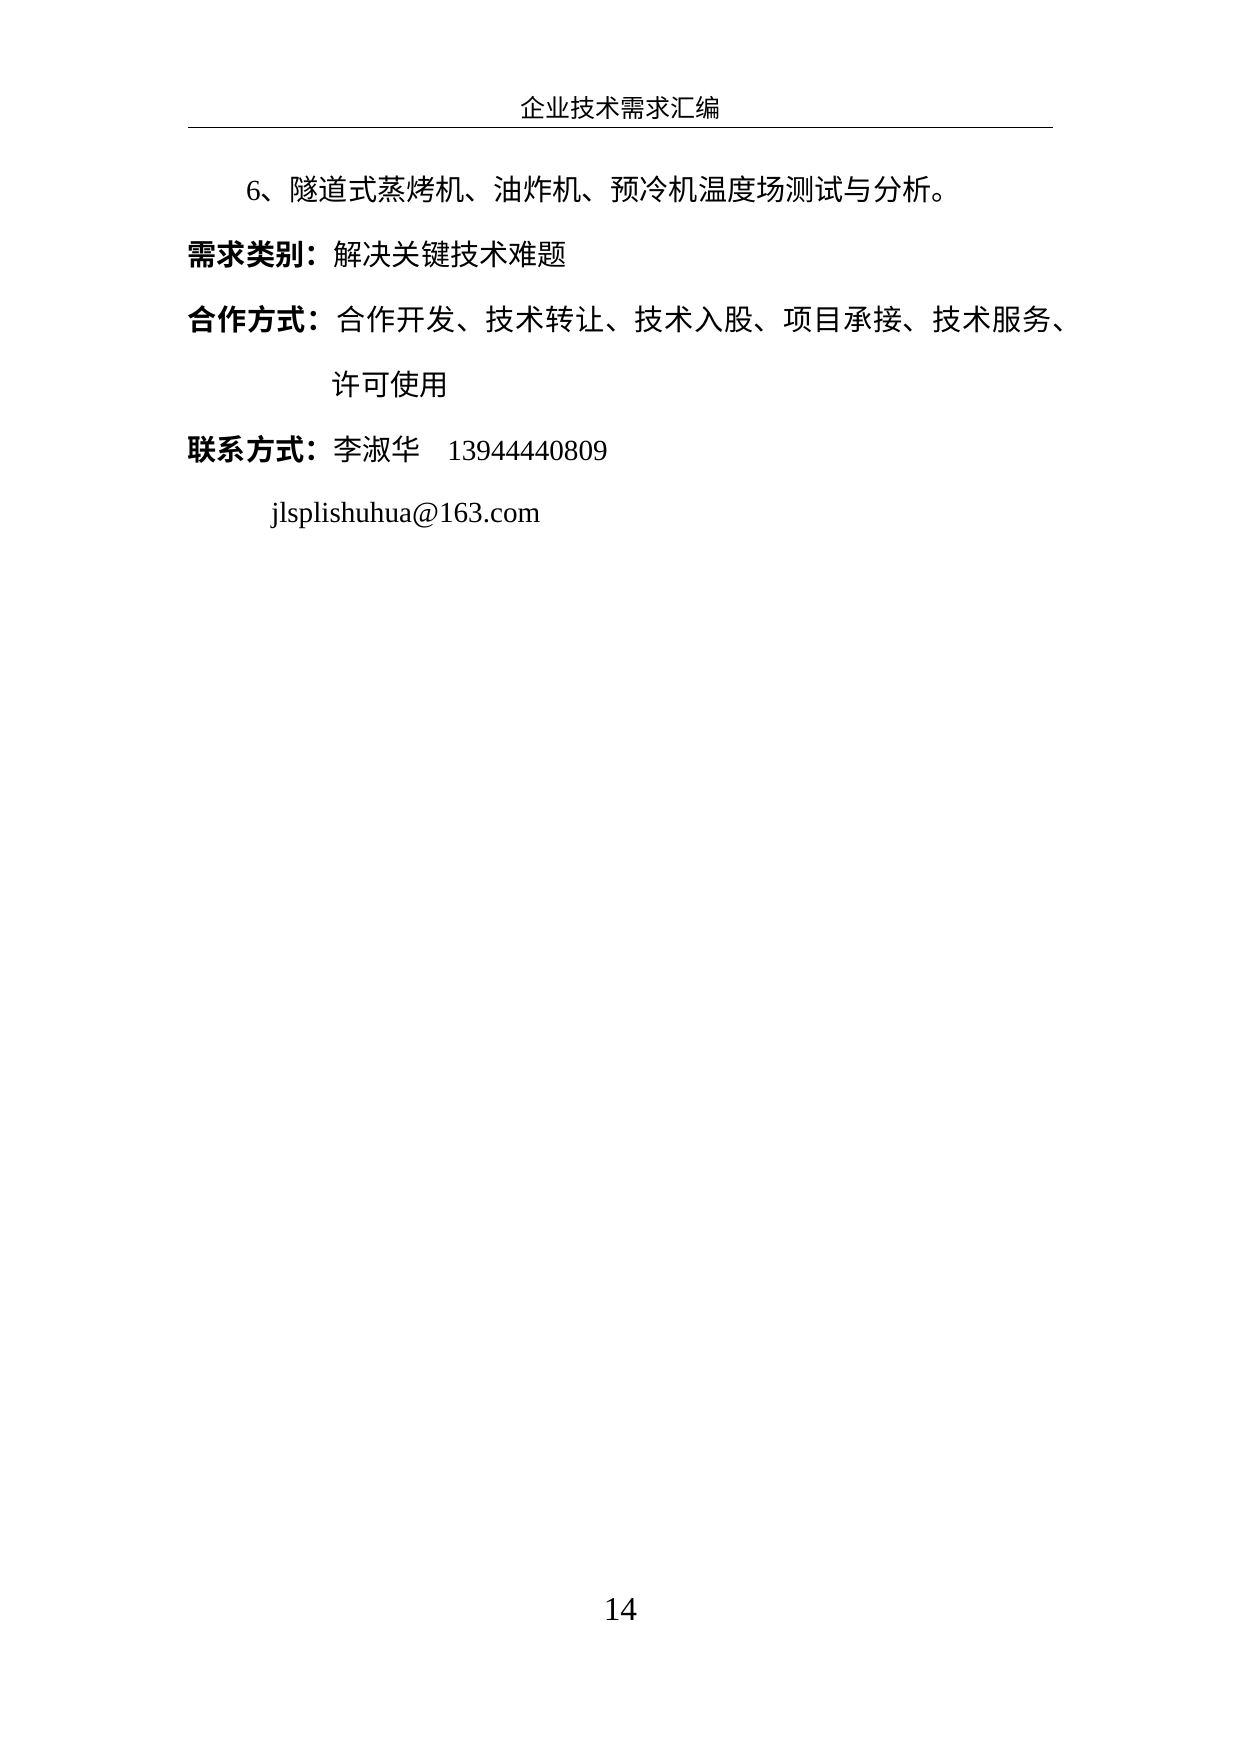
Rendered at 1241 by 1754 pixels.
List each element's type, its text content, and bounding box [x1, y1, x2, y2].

text 6、隧道式蒸烤机、油炸机、预冷机温度场测试与分析。 [187, 155, 1053, 220]
text jlsplishuhua@163.com [187, 480, 1053, 545]
text 需求类别：解决关键技术难题 [187, 220, 1053, 285]
text 合作方式：合作开发、技术转让、技术入股、项目承接、技术服务、许可使用 [187, 285, 1053, 415]
text 联系方式：李淑华 13944440809 [187, 415, 1053, 480]
